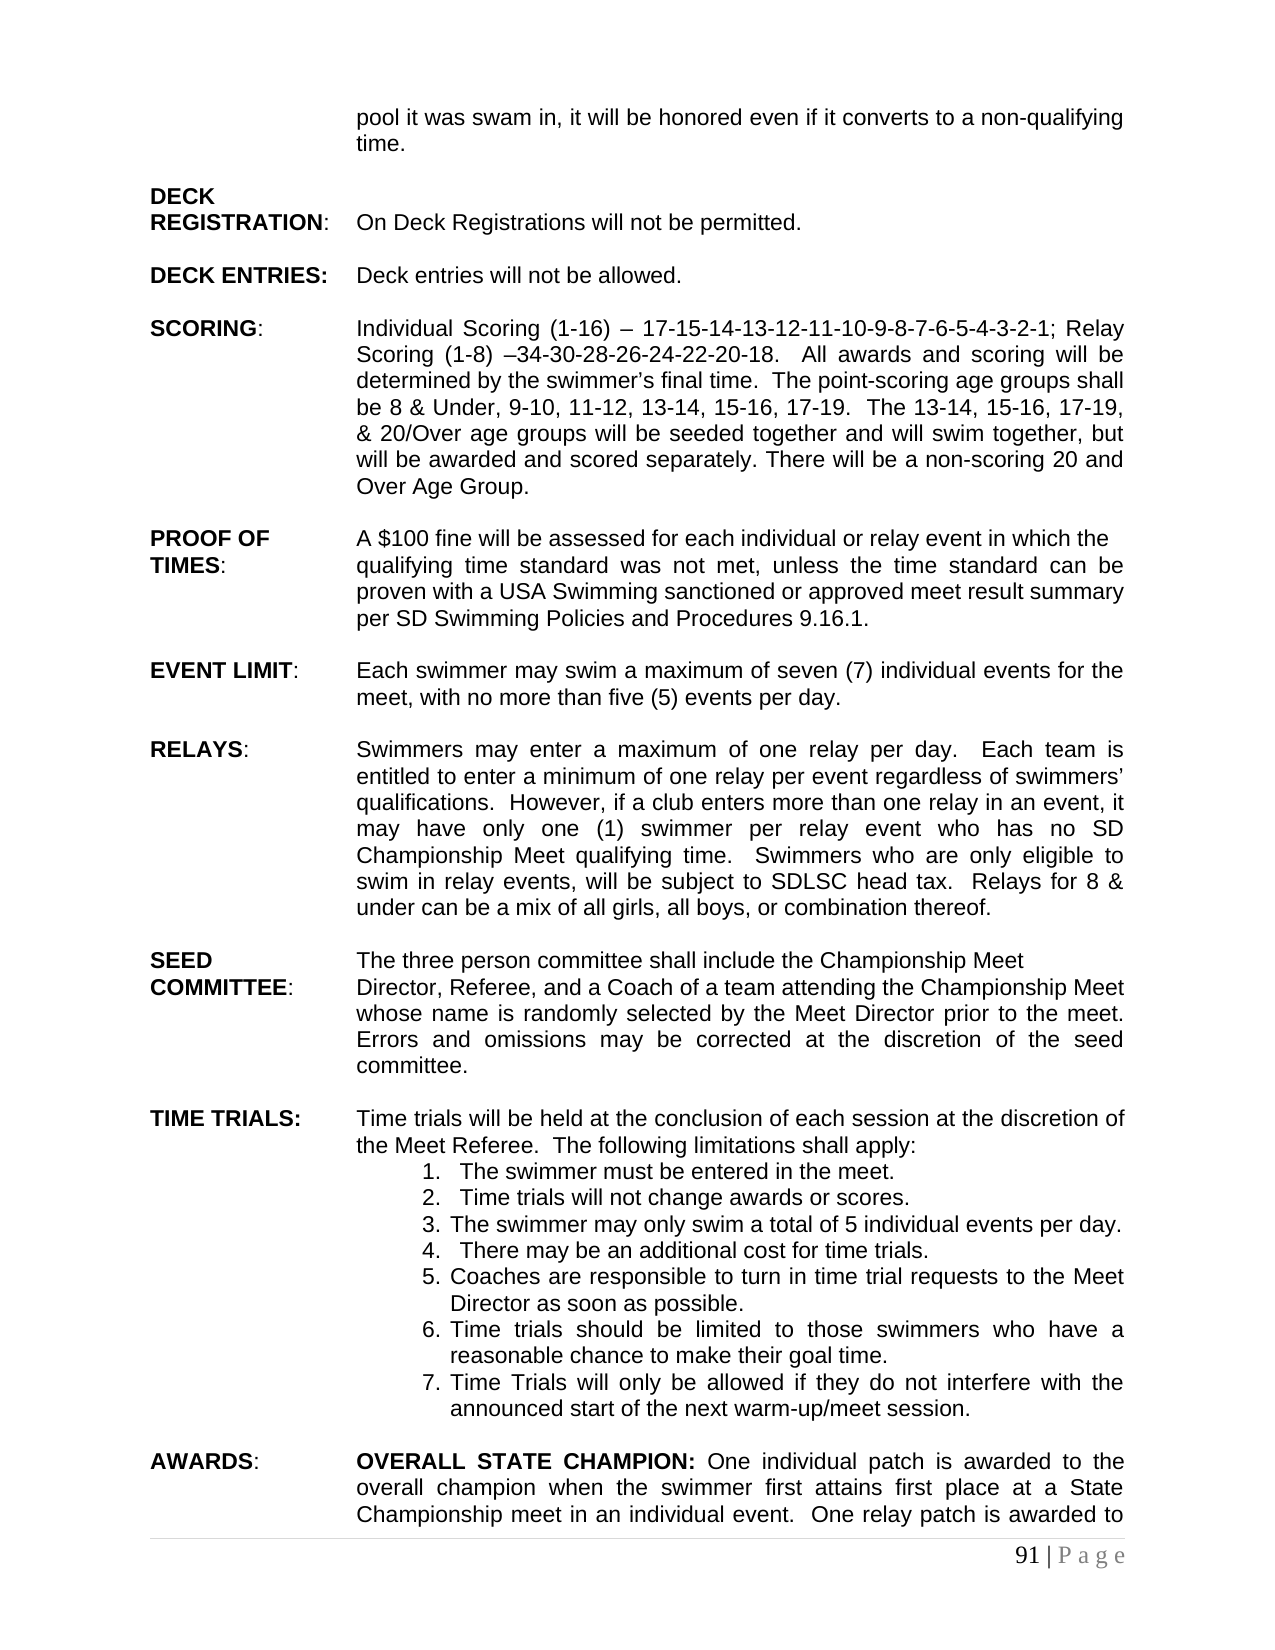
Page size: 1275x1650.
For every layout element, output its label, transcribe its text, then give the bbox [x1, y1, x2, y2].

list Time trials should be limited to those swimmers who have a reasonable chance to make their goal time. [422, 1316, 1125, 1369]
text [150, 104, 1125, 156]
list Coaches are responsible to turn in time trial requests to the Meet Director as soon as possible. [422, 1263, 1125, 1316]
text DECK [150, 183, 1125, 209]
text COMMITTEE: Director, Referee, and a Coach of a team attending the Championship Meet whose name is randomly selected by the Meet Director prior to the meet. Errors and omissions may be corrected at the discretion of the seed committee. [150, 973, 1125, 1079]
text SEED The three person committee shall include the Championship Meet [150, 947, 1125, 973]
text SCORING: Individual Scoring (1-16) – 17-15-14-13-12-11-10-9-8-7-6-5-4-3-2-1; Relay Scoring (1-8) –34-30-28-26-24-22-20-18. All awards and scoring will be determined by the swimmer’s final time. The point-scoring age groups shall be 8 & Under, 9-10, 11-12, 13-14, 15-16, 17-19. The 13-14, 15-16, 17-19, & 20/Over age groups will be seeded together and will swim together, but will be awarded and scored separately. There will be a non-scoring 20 and Over Age Group. [150, 314, 1125, 499]
list Time Trials will only be allowed if they do not interfere with the announced start of the next warm-up/meet session. [422, 1369, 1125, 1421]
list The swimmer must be entered in the meet. [422, 1158, 1125, 1184]
text TIME TRIALS: Time trials will be held at the conclusion of each session at the discretion of the Meet Referee. The following limitations shall apply: [150, 1105, 1125, 1158]
list The swimmer may only swim a total of 5 individual events per day. [422, 1211, 1125, 1237]
text DECK ENTRIES: Deck entries will not be allowed. [150, 262, 1125, 288]
list There may be an additional cost for time trials. [422, 1237, 1125, 1263]
text RELAYS: Swimmers may enter a maximum of one relay per day. Each team is entitled to enter a minimum of one relay per event regardless of swimmers’ qualifications. However, if a club enters more than one relay in an event, it may have only one (1) swimmer per relay event who has no SD Championship Meet qualifying time. Swimmers who are only eligible to swim in relay events, will be subject to SDLSC head tax. Relays for 8 & under can be a mix of all girls, all boys, or combination thereof. [150, 736, 1125, 921]
text EVENT LIMIT: Each swimmer may swim a maximum of seven (7) individual events for the meet, with no more than five (5) events per day. [150, 657, 1125, 710]
text TIMES: qualifying time standard was not met, unless the time standard can be proven with a USA Swimming sanctioned or approved meet result summary per SD Swimming Policies and Procedures 9.16.1. [150, 552, 1125, 631]
list Time trials will not change awards or scores. [422, 1184, 1125, 1211]
text REGISTRATION: On Deck Registrations will not be permitted. [150, 209, 1125, 236]
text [150, 1448, 1125, 1527]
text PROOF OF A $100 fine will be assessed for each individual or relay event in which the [150, 525, 1125, 552]
